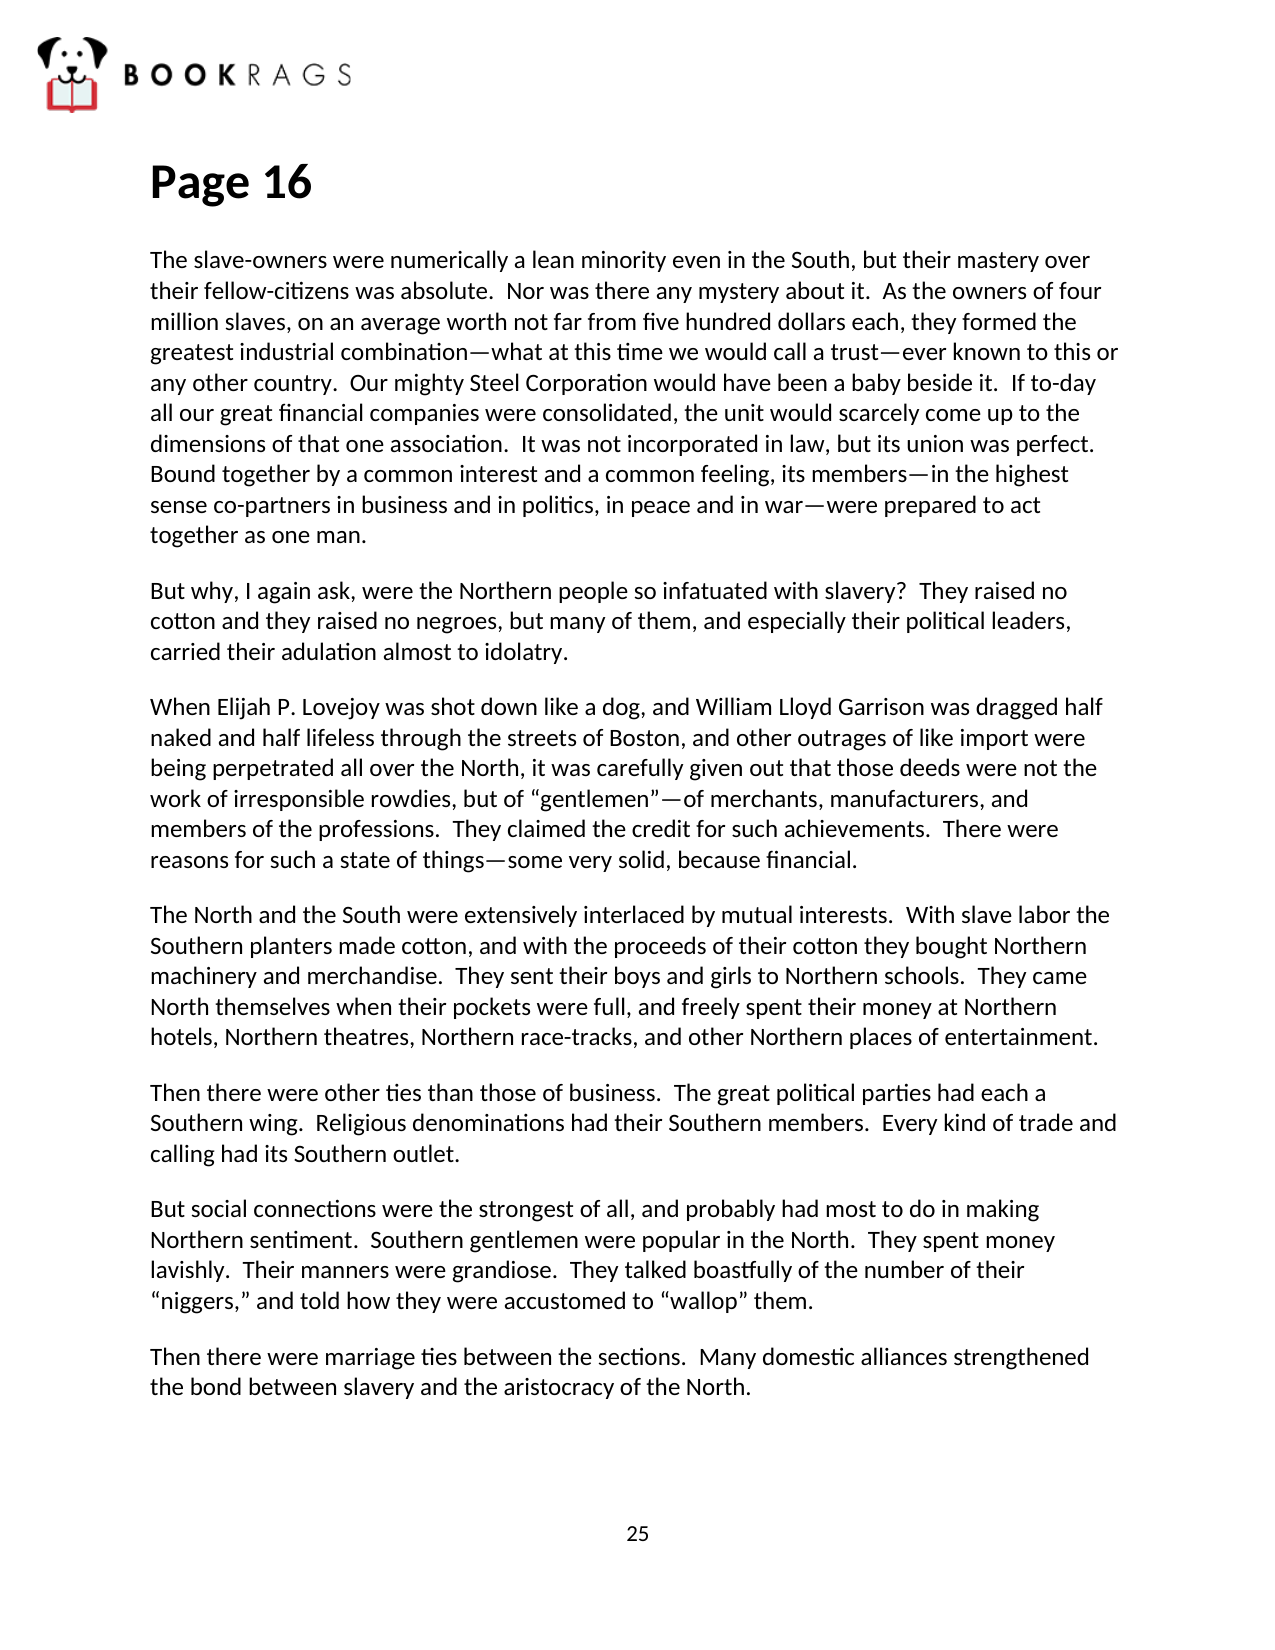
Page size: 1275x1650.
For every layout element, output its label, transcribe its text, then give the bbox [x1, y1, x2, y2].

text Page 16 [150, 150, 1125, 211]
text When Elijah P. Lovejoy was shot down like a dog, and William Lloyd Garrison was dragged half naked and half lifeless through the streets of Boston, and other outrages of like import were being perpetrated all over the North, it was carefully given out that those deeds were not the work of irresponsible rowdies, but of “gentlemen”—­of merchants, manufacturers, and members of the professions. They claimed the credit for such achievements. There were reasons for such a state of things—­some very solid, because financial. [150, 691, 1125, 874]
text The slave-owners were numerically a lean minority even in the South, but their mastery over their fellow-citizens was absolute. Nor was there any mystery about it. As the owners of four million slaves, on an average worth not far from five hundred dollars each, they formed the greatest industrial combination—­what at this time we would call a trust—­ever known to this or any other country. Our mighty Steel Corporation would have been a baby beside it. If to-day all our great financial companies were consolidated, the unit would scarcely come up to the dimensions of that one association. It was not incorporated in law, but its union was perfect. Bound together by a common interest and a common feeling, its members—­in the highest sense co-partners in business and in politics, in peace and in war—­were prepared to act together as one man. [150, 244, 1125, 550]
text But social connections were the strongest of all, and probably had most to do in making Northern sentiment. Southern gentlemen were popular in the North. They spent money lavishly. Their manners were grandiose. They talked boastfully of the number of their “niggers,” and told how they were accustomed to “wallop” them. [150, 1194, 1125, 1316]
text But why, I again ask, were the Northern people so infatuated with slavery? They raised no cotton and they raised no negroes, but many of them, and especially their political leaders, carried their adulation almost to idolatry. [150, 575, 1125, 666]
text Then there were marriage ties between the sections. Many domestic alliances strengthened the bond between slavery and the aristocracy of the North. [150, 1341, 1125, 1402]
picture [37, 37, 351, 113]
text The North and the South were extensively interlaced by mutual interests. With slave labor the Southern planters made cotton, and with the proceeds of their cotton they bought Northern machinery and merchandise. They sent their boys and girls to Northern schools. They came North themselves when their pockets were full, and freely spent their money at Northern hotels, Northern theatres, Northern race-tracks, and other Northern places of entertainment. [150, 899, 1125, 1052]
text Then there were other ties than those of business. The great political parties had each a Southern wing. Religious denominations had their Southern members. Every kind of trade and calling had its Southern outlet. [150, 1077, 1125, 1169]
